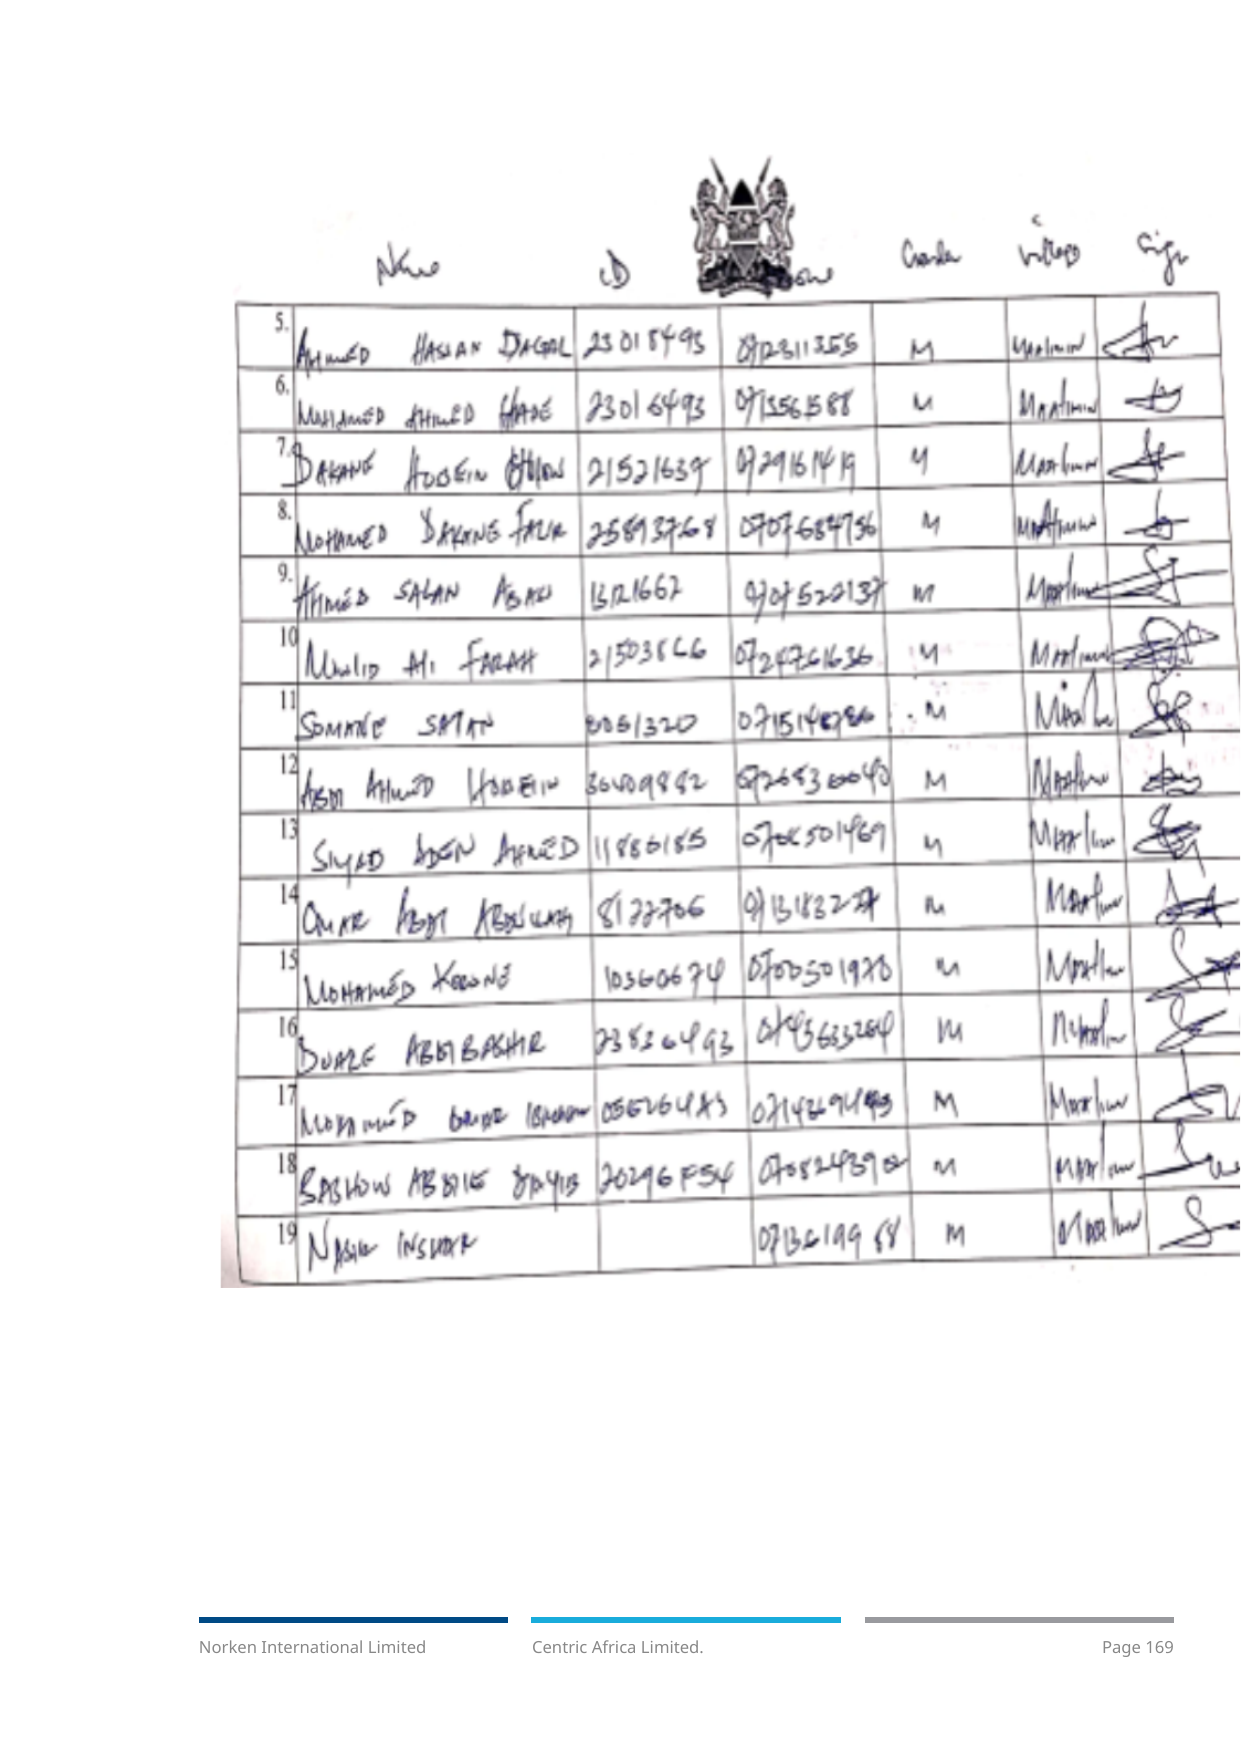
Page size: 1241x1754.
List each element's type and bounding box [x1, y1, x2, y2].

picture [222, 151, 1241, 1288]
